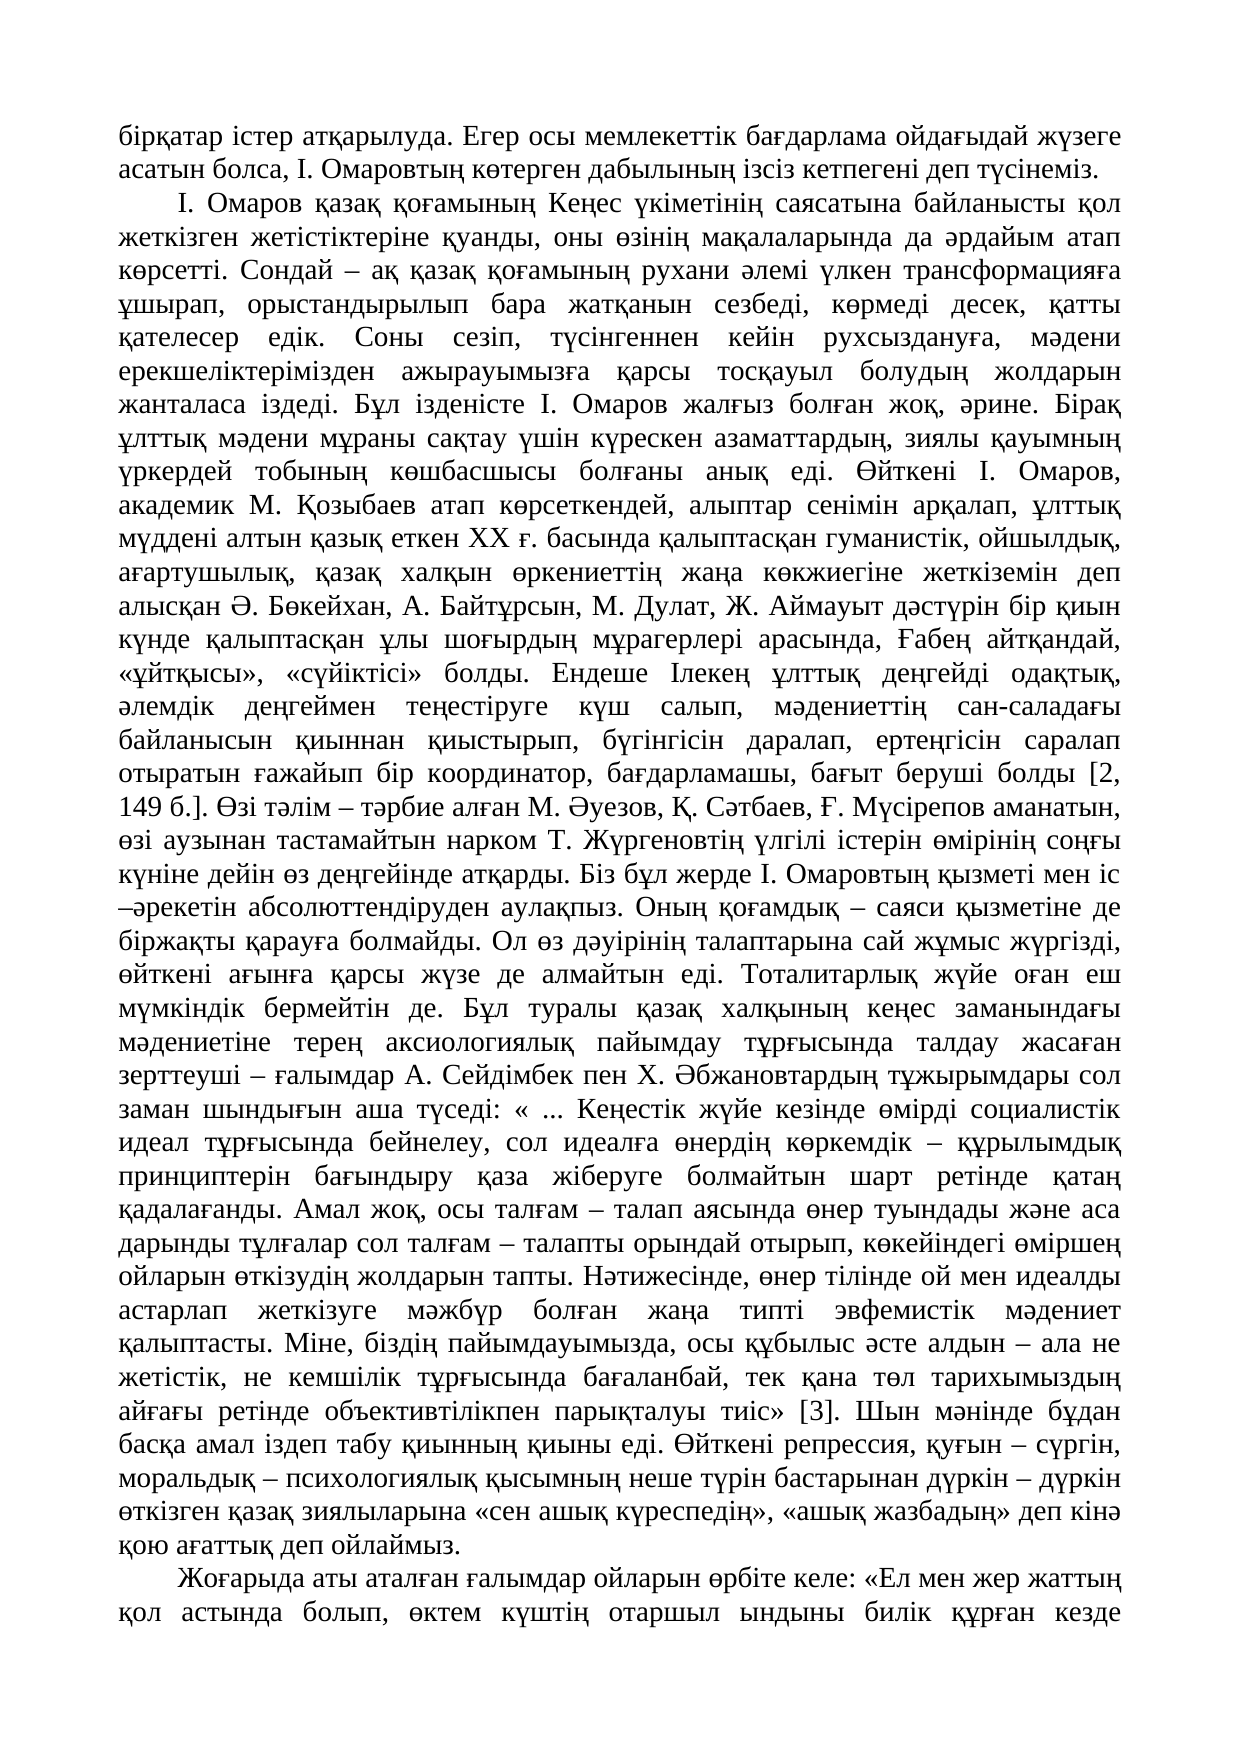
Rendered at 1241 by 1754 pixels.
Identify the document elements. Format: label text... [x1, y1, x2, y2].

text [118, 1560, 1122, 1627]
text І. Омаров қазақ қоғамының Кеңес үкіметінің саясатына байланысты қол жеткізген жетістіктеріне қуанды, оны өзінің мақалаларында да әрдайым атап көрсетті. Сондай – ақ қазақ қоғамының рухани әлемі үлкен трансформацияға ұшырап, орыстандырылып бара жатқанын сезбеді, көрмеді десек, қатты қателесер едік. Соны сезіп, түсінгеннен кейін рухсыздануға, мәдени ерекшеліктерімізден ажырауымызға қарсы тосқауыл болудың жолдарын жанталаса іздеді. Бұл ізденісте І. Омаров жалғыз болған жоқ, әрине. Бірақ ұлттық мәдени мұраны сақтау үшін күрескен азаматтардың, зиялы қауымның үркердей тобының көшбасшысы болғаны анық еді. Өйткені І. Омаров, академик М. Қозыбаев атап көрсеткендей, алыптар сенімін арқалап, ұлттық мүддені алтын қазық еткен ХХ ғ. басында қалыптасқан гуманистік, ойшылдық, ағартушылық, қазақ халқын өркениеттің жаңа көкжиегіне жеткіземін деп алысқан Ә. Бөкейхан, А. Байтұрсын, М. Дулат, Ж. Аймауыт дәстүрін бір қиын күнде қалыптасқан ұлы шоғырдың мұрагерлері арасында, Ғабең айтқандай, «ұйтқысы», «сүйіктісі» болды. Ендеше Ілекең ұлттық деңгейді одақтық, әлемдік деңгеймен теңестіруге күш салып, мәдениеттің сан-саладағы байланысын қиыннан қиыстырып, бүгінгісін даралап, ертеңгісін саралап отыратын ғажайып бір координатор, бағдарламашы, бағыт беруші болды [2, 149 б.]. Өзі тәлім – тәрбие алған М. Әуезов, Қ. Сәтбаев, Ғ. Мүсірепов аманатын, өзі аузынан тастамайтын нарком Т. Жүргеновтің үлгілі істерін өмірінің соңғы күніне дейін өз деңгейінде атқарды. Біз бұл жерде І. Омаровтың қызметі мен іс –әрекетін абсолюттендіруден аулақпыз. Оның қоғамдық – саяси қызметіне де біржақты қарауға болмайды. Ол өз дәуірінің талаптарына сай жұмыс жүргізді, өйткені ағынға қарсы жүзе де алмайтын еді. Тоталитарлық жүйе оған еш мүмкіндік бермейтін де. Бұл туралы қазақ халқының кеңес заманындағы мәдениетіне терең аксиологиялық пайымдау тұрғысында талдау жасаған зерттеуші – ғалымдар А. Сейдімбек пен Х. Әбжановтардың тұжырымдары сол заман шындығын аша түседі: « ... Кеңестік жүйе кезінде өмірді социалистік идеал тұрғысында бейнелеу, сол идеалға өнердің көркемдік – құрылымдық принциптерін бағындыру қаза жіберуге болмайтын шарт ретінде қатаң қадалағанды. Амал жоқ, осы талғам – талап аясында өнер туындады және аса дарынды тұлғалар сол талғам – талапты орындай отырып, көкейіндегі өміршең ойларын өткізудің жолдарын тапты. Нәтижесінде, өнер тілінде ой мен идеалды астарлап жеткізуге мәжбүр болған жаңа типті эвфемистік мәдениет қалыптасты. Міне, біздің пайымдауымызда, осы құбылыс әсте алдын – ала не жетістік, не кемшілік тұрғысында бағаланбай, тек қана төл тарихымыздың айғағы ретінде объективтілікпен парықталуы тиіс» [3]. Шын мәнінде бұдан басқа амал іздеп табу қиынның қиыны еді. Өйткені репрессия, қуғын – сүргін, моральдық – психологиялық қысымның неше түрін бастарынан дүркін – дүркін өткізген қазақ зиялыларына «сен ашық күреспедің», «ашық жазбадың» деп кінә қою ағаттық деп ойлаймыз. [118, 185, 1122, 1560]
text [118, 118, 1122, 185]
